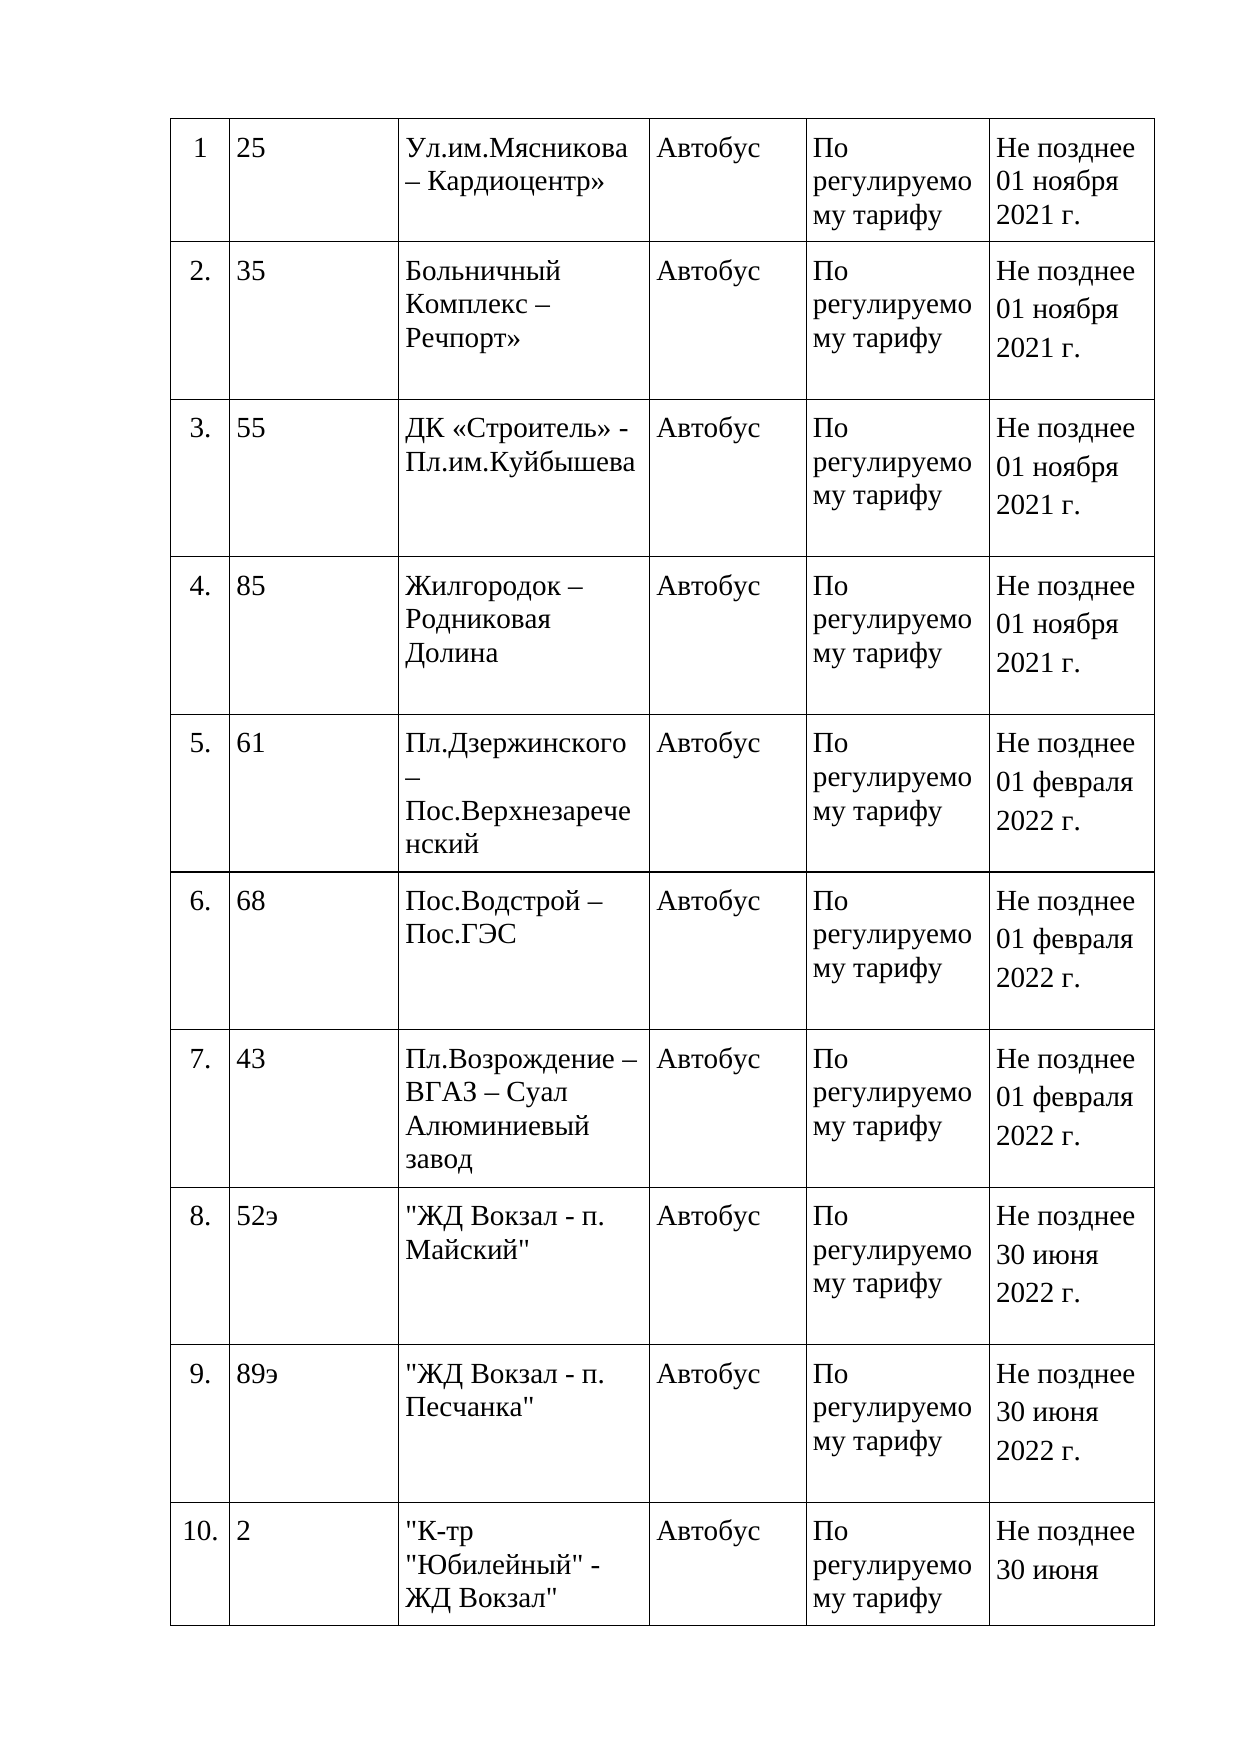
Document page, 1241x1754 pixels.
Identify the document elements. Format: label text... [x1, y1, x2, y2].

table_cell Не позднее 01 ноября 2021 г. [990, 119, 1154, 241]
table_cell 89э [230, 1345, 398, 1502]
table_cell Жилгородок – Родниковая Долина [399, 557, 649, 714]
table_cell По регулируемому тарифу [807, 400, 989, 556]
table_cell 68 [230, 873, 398, 1029]
table_cell 2 [230, 1503, 398, 1625]
table_cell 5. [171, 715, 229, 871]
table_cell 4. [171, 557, 229, 714]
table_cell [990, 1503, 1154, 1625]
table_cell 52э [230, 1188, 398, 1344]
table_cell Автобус [650, 1345, 806, 1502]
table_cell По регулируемому тарифу [807, 119, 989, 241]
table_cell Больничный Комплекс – Речпорт» [399, 242, 649, 399]
table_cell 6. [171, 873, 229, 1029]
table_cell "ЖД Вокзал - п. Майский" [399, 1188, 649, 1344]
table_cell Автобус [650, 1188, 806, 1344]
table_cell Ул.им.Мясникова – Кардиоцентр» [399, 119, 649, 241]
table_cell Автобус [650, 873, 806, 1029]
table_cell Автобус [650, 1030, 806, 1187]
table_cell 85 [230, 557, 398, 714]
table_cell Автобус [650, 242, 806, 399]
table_cell Пл.Дзержинского – Пос.Верхнезареченский [399, 715, 649, 871]
table_cell 9. [171, 1345, 229, 1502]
table_cell Не позднее 01 февраля 2022 г. [990, 873, 1154, 1029]
table_cell 61 [230, 715, 398, 871]
table_cell Автобус [650, 119, 806, 241]
table_cell 7. [171, 1030, 229, 1187]
table_cell По регулируемому тарифу [807, 242, 989, 399]
table_cell Не позднее 01 ноября 2021 г. [990, 557, 1154, 714]
table_cell Не позднее 01 ноября 2021 г. [990, 400, 1154, 556]
table_cell По регулируемому тарифу [807, 873, 989, 1029]
table_cell По регулируемому тарифу [807, 1188, 989, 1344]
table_cell Не позднее 01 февраля 2022 г. [990, 1030, 1154, 1187]
table_cell Не позднее 01 февраля 2022 г. [990, 715, 1154, 871]
table_cell 3. [171, 400, 229, 556]
table_cell Автобус [650, 1503, 806, 1625]
table_cell "ЖД Вокзал - п. Песчанка" [399, 1345, 649, 1502]
table_cell По регулируемому тарифу [807, 557, 989, 714]
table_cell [399, 1503, 649, 1625]
table_cell Пос.Водстрой – Пос.ГЭС [399, 873, 649, 1029]
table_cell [807, 1503, 989, 1625]
table_cell 10. [171, 1503, 229, 1625]
table_cell По регулируемому тарифу [807, 1030, 989, 1187]
table_cell 1 [171, 119, 229, 241]
table_cell По регулируемому тарифу [807, 715, 989, 871]
table_cell 35 [230, 242, 398, 399]
table_cell 25 [230, 119, 398, 241]
table_cell Пл.Возрождение – ВГАЗ – Суал Алюминиевый завод [399, 1030, 649, 1187]
table_cell Автобус [650, 557, 806, 714]
table_cell ДК «Строитель» - Пл.им.Куйбышева [399, 400, 649, 556]
table_cell Не позднее 30 июня 2022 г. [990, 1188, 1154, 1344]
table_cell Автобус [650, 400, 806, 556]
table_cell Не позднее 01 ноября 2021 г. [990, 242, 1154, 399]
table_cell По регулируемому тарифу [807, 1345, 989, 1502]
table_cell 55 [230, 400, 398, 556]
table_cell Не позднее 30 июня 2022 г. [990, 1345, 1154, 1502]
table_cell 2. [171, 242, 229, 399]
table_cell Автобус [650, 715, 806, 871]
table_cell 8. [171, 1188, 229, 1344]
table_cell 43 [230, 1030, 398, 1187]
